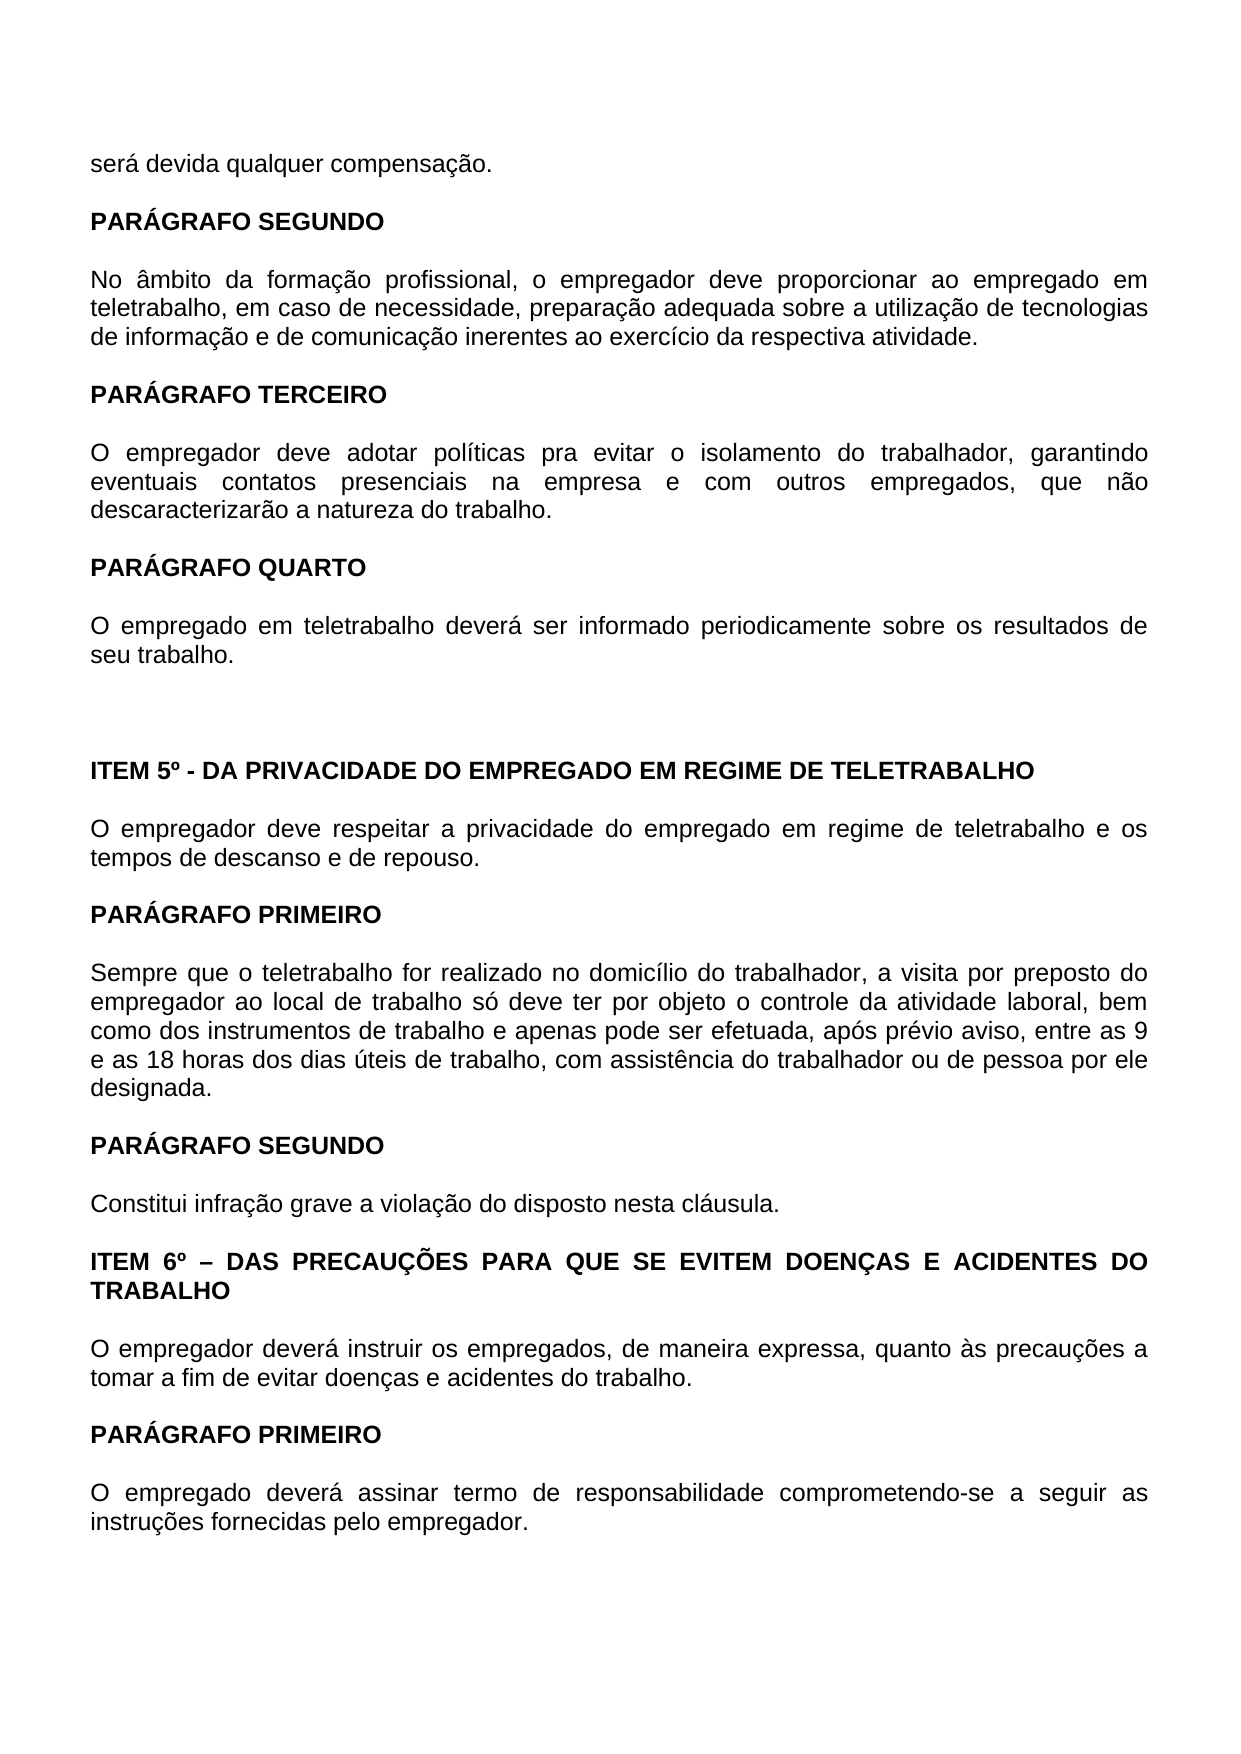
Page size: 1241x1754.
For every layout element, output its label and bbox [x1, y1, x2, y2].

table_header [89, 118, 1152, 1567]
